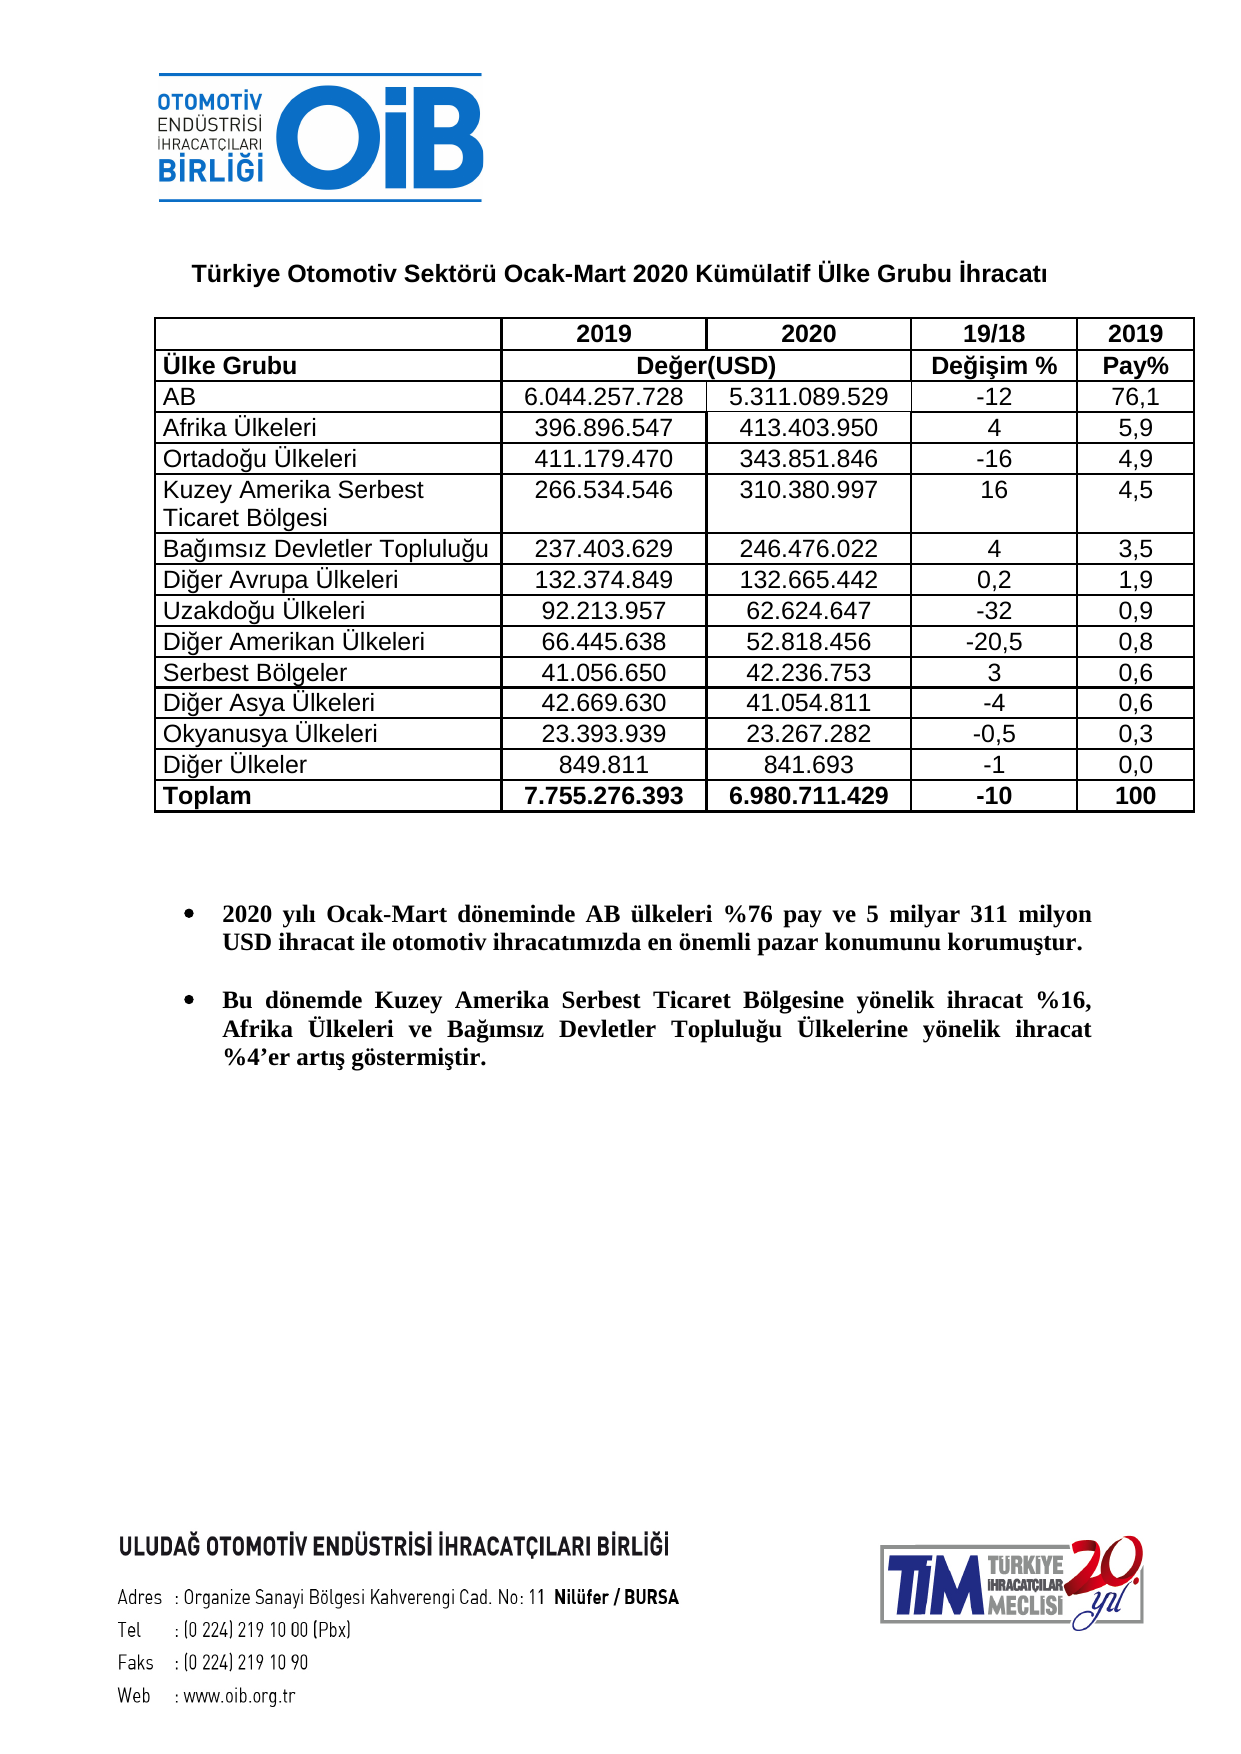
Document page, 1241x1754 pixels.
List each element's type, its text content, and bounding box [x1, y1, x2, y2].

table_cell 41.056.650 [503, 658, 705, 686]
table_cell 246.476.022 [708, 534, 910, 563]
table_cell 7.755.276.393 [503, 781, 705, 810]
table_cell 849.811 [503, 750, 705, 779]
picture [158, 73, 484, 202]
table_cell Afrika Ülkeleri [156, 413, 500, 442]
table_cell 5,9 [1078, 413, 1193, 442]
table_cell Pay% [1078, 351, 1193, 380]
table_cell 41.054.811 [708, 689, 910, 717]
table_cell 42.236.753 [708, 658, 910, 686]
table_cell Bağımsız Devletler Topluluğu [156, 534, 500, 563]
table_cell 3,5 [1078, 534, 1193, 563]
table_cell 0,8 [1078, 627, 1193, 656]
table_cell Serbest Bölgeler [156, 658, 500, 686]
picture [0, 1489, 1241, 1754]
table_cell -12 [912, 382, 1076, 411]
table_header 2020 [708, 319, 910, 348]
table_cell 0,6 [1078, 658, 1193, 686]
table_cell Diğer Ülkeler [156, 750, 500, 779]
table_cell 343.851.846 [708, 444, 910, 473]
text Türkiye Otomotiv Sektörü Ocak-Mart 2020 Kümülatif Ülke Grubu İhracatı [147, 259, 1093, 288]
table_cell -10 [912, 781, 1076, 810]
table_cell -20,5 [912, 627, 1076, 656]
table_cell 841.693 [708, 750, 910, 779]
list 2020 yılı Ocak-Mart döneminde AB ülkeleri %76 pay ve 5 milyar 311 milyon USD ihracat ile otomotiv ihracatımızda en önemli pazar konumunu korumuştur. [184, 899, 1093, 956]
table_cell 5.311.089.529 [707, 382, 911, 411]
table_cell 92.213.957 [503, 596, 705, 625]
table_cell -1 [912, 750, 1076, 779]
table_cell 132.374.849 [503, 565, 705, 594]
table_cell 4,9 [1078, 444, 1193, 473]
table_cell Kuzey Amerika Serbest Ticaret Bölgesi [156, 475, 500, 532]
table_cell 66.445.638 [503, 627, 705, 656]
table_cell 266.534.546 [503, 475, 705, 532]
table_cell 0,2 [912, 565, 1076, 594]
table_cell 76,1 [1078, 382, 1193, 411]
table_header 2019 [1078, 319, 1193, 348]
table_cell 4 [912, 534, 1076, 563]
table_cell -4 [912, 689, 1076, 717]
table_cell Ortadoğu Ülkeleri [156, 444, 500, 473]
table_cell Uzakdoğu Ülkeleri [156, 596, 500, 625]
table_cell Diğer Amerikan Ülkeleri [156, 627, 500, 656]
table_cell 0,9 [1078, 596, 1193, 625]
table_cell 0,3 [1078, 719, 1193, 748]
table_cell Değişim % [912, 351, 1076, 380]
table_cell 4 [912, 413, 1076, 442]
table_cell Diğer Avrupa Ülkeleri [156, 565, 500, 594]
table_cell 237.403.629 [503, 534, 705, 563]
table_cell 6.980.711.429 [708, 781, 910, 810]
table_cell 396.896.547 [503, 413, 705, 442]
table_cell Toplam [156, 781, 500, 810]
table_cell AB [156, 382, 500, 411]
table_cell 1,9 [1078, 565, 1193, 594]
table_cell -32 [912, 596, 1076, 625]
table_cell 4,5 [1078, 475, 1193, 532]
table_cell Değer(USD) [503, 351, 910, 380]
table_header 2019 [503, 319, 705, 348]
table_cell -0,5 [912, 719, 1076, 748]
table_cell 42.669.630 [503, 689, 705, 717]
table_cell Diğer Asya Ülkeleri [156, 689, 500, 717]
table_cell 0,6 [1078, 689, 1193, 717]
table_cell 16 [912, 475, 1076, 532]
table_cell 3 [912, 658, 1076, 686]
table_cell 413.403.950 [708, 412, 910, 442]
table_header [156, 319, 500, 348]
table_cell 23.267.282 [708, 719, 910, 748]
table_header 19/18 [912, 319, 1076, 348]
table_cell 23.393.939 [503, 719, 705, 748]
table_cell 100 [1078, 781, 1193, 810]
table_cell 310.380.997 [708, 475, 910, 532]
table_cell Ülke Grubu [156, 351, 500, 380]
table_cell 6.044.257.728 [503, 382, 706, 411]
table_cell 132.665.442 [708, 565, 910, 594]
table_cell 0,0 [1078, 750, 1193, 779]
table_cell 62.624.647 [708, 596, 910, 625]
table_cell 411.179.470 [503, 444, 705, 473]
list Bu dönemde Kuzey Amerika Serbest Ticaret Bölgesine yönelik ihracat %16, Afrika Ülkeleri ve Bağımsız Devletler Topluluğu Ülkelerine yönelik ihracat %4’er artış göstermiştir. [184, 985, 1093, 1071]
table_cell 52.818.456 [708, 627, 910, 656]
table_cell -16 [912, 444, 1076, 473]
table_cell Okyanusya Ülkeleri [156, 719, 500, 748]
